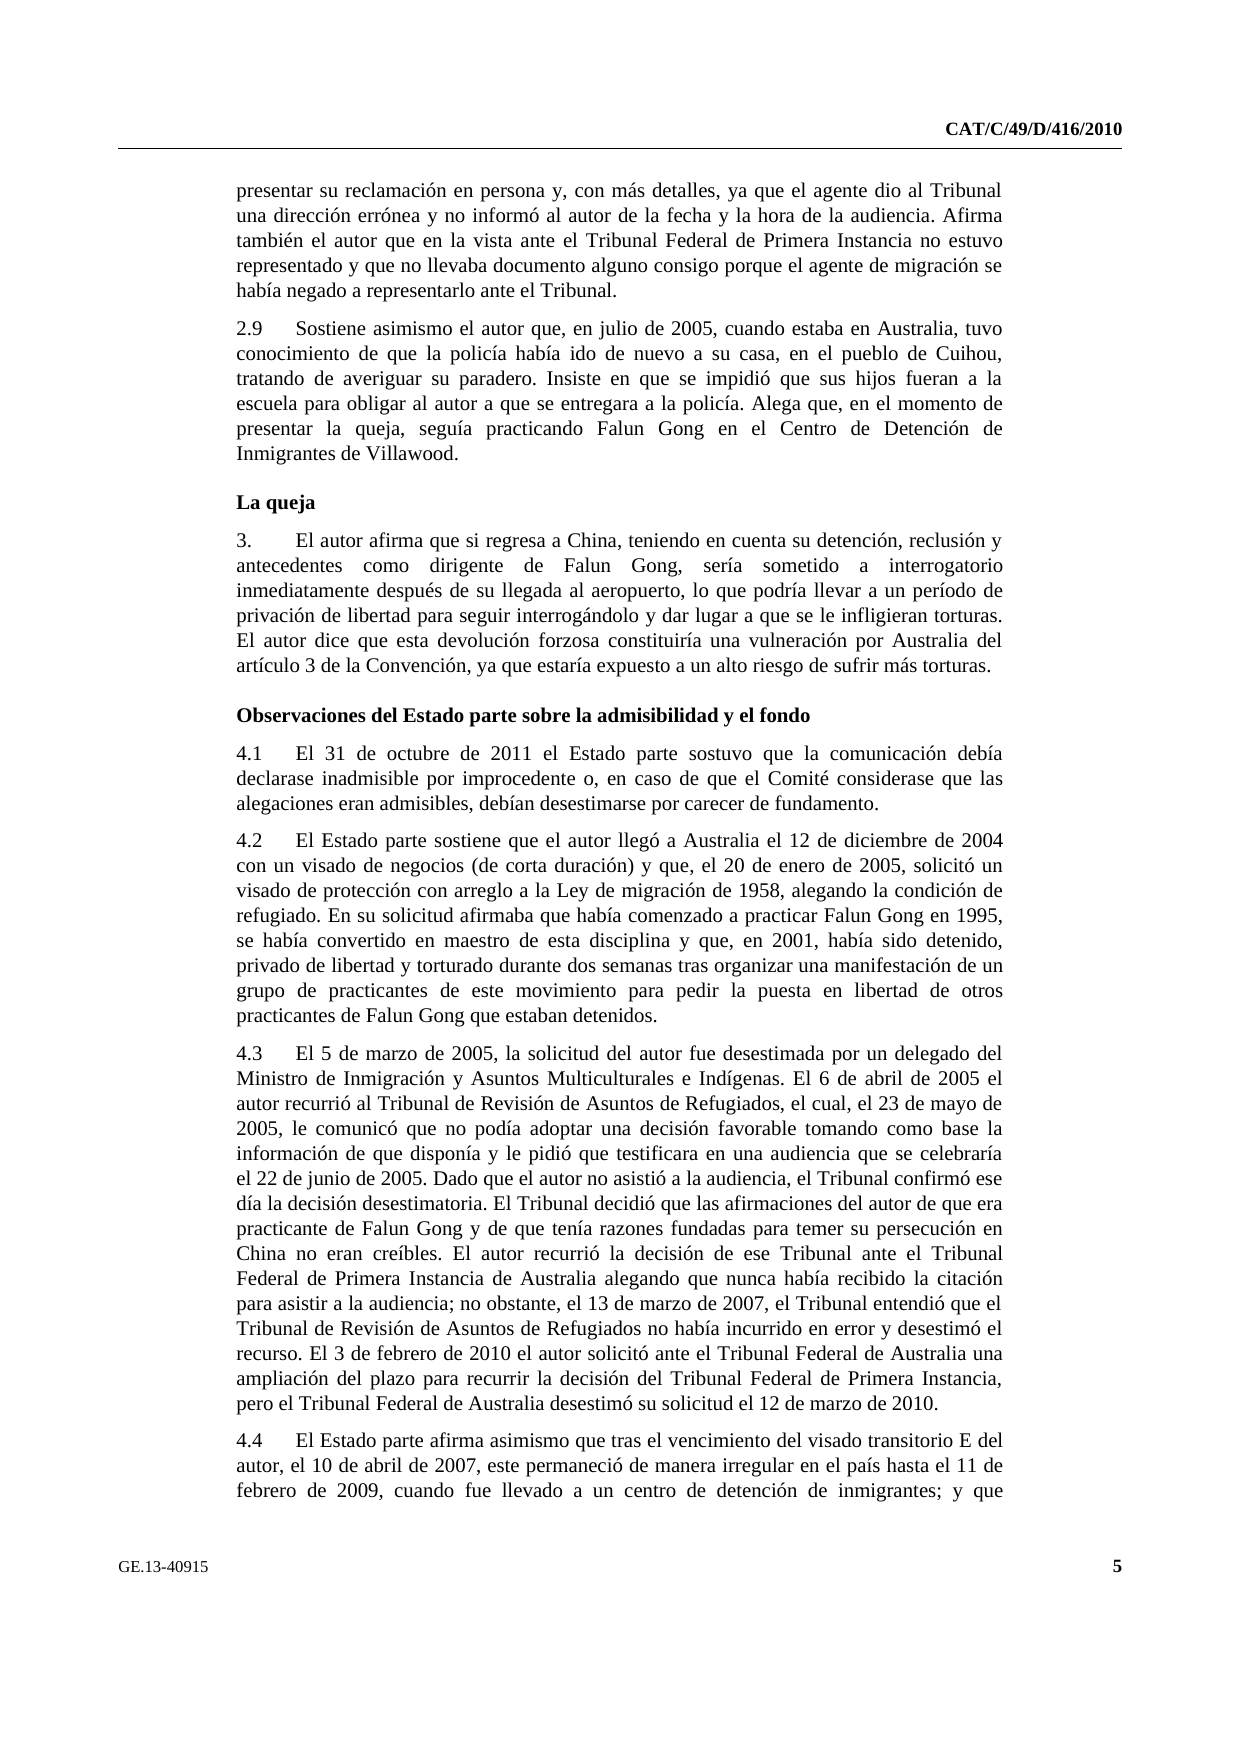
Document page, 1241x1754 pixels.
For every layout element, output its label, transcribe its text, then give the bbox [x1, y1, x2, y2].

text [236, 1427, 1004, 1502]
text 2.9 Sostiene asimismo el autor que, en julio de 2005, cuando estaba en Australia, tuvo conocimiento de que la policía había ido de nuevo a su casa, en el pueblo de Cuihou, tratando de averiguar su paradero. Insiste en que se impidió que sus hijos fueran a la escuela para obligar al autor a que se entregara a la policía. Alega que, en el momento de presentar la queja, seguía practicando Falun Gong en el Centro de Detención de Inmigrantes de Villawood. [236, 315, 1004, 465]
text 4.3 El 5 de marzo de 2005, la solicitud del autor fue desestimada por un delegado del Ministro de Inmigración y Asuntos Multiculturales e Indígenas. El 6 de abril de 2005 el autor recurrió al Tribunal de Revisión de Asuntos de Refugiados, el cual, el 23 de mayo de 2005, le comunicó que no podía adoptar una decisión favorable tomando como base la información de que disponía y le pidió que testificara en una audiencia que se celebraría el 22 de junio de 2005. Dado que el autor no asistió a la audiencia, el Tribunal confirmó ese día la decisión desestimatoria. El Tribunal decidió que las afirmaciones del autor de que era practicante de Falun Gong y de que tenía razones fundadas para temer su persecución en China no eran creíbles. El autor recurrió la decisión de ese Tribunal ante el Tribunal Federal de Primera Instancia de Australia alegando que nunca había recibido la citación para asistir a la audiencia; no obstante, el 13 de marzo de 2007, el Tribunal entendió que el Tribunal de Revisión de Asuntos de Refugiados no había incurrido en error y desestimó el recurso. El 3 de febrero de 2010 el autor solicitó ante el Tribunal Federal de Australia una ampliación del plazo para recurrir la decisión del Tribunal Federal de Primera Instancia, pero el Tribunal Federal de Australia desestimó su solicitud el 12 de marzo de 2010. [236, 1040, 1004, 1415]
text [236, 177, 1004, 302]
text La queja [118, 490, 1004, 515]
text 4.2 El Estado parte sostiene que el autor llegó a Australia el 12 de diciembre de 2004 con un visado de negocios (de corta duración) y que, el 20 de enero de 2005, solicitó un visado de protección con arreglo a la Ley de migración de 1958, alegando la condición de refugiado. En su solicitud afirmaba que había comenzado a practicar Falun Gong en 1995, se había convertido en maestro de esta disciplina y que, en 2001, había sido detenido, privado de libertad y torturado durante dos semanas tras organizar una manifestación de un grupo de practicantes de este movimiento para pedir la puesta en libertad de otros practicantes de Falun Gong que estaban detenidos. [236, 827, 1004, 1027]
text Observaciones del Estado parte sobre la admisibilidad y el fondo [118, 702, 1004, 727]
text 3. El autor afirma que si regresa a China, teniendo en cuenta su detención, reclusión y antecedentes como dirigente de Falun Gong, sería sometido a interrogatorio inmediatamente después de su llegada al aeropuerto, lo que podría llevar a un período de privación de libertad para seguir interrogándolo y dar lugar a que se le infligieran torturas. El autor dice que esta devolución forzosa constituiría una vulneración por Australia del artículo 3 de la Convención, ya que estaría expuesto a un alto riesgo de sufrir más torturas. [236, 527, 1004, 677]
text 4.1 El 31 de octubre de 2011 el Estado parte sostuvo que la comunicación debía declarase inadmisible por improcedente o, en caso de que el Comité considerase que las alegaciones eran admisibles, debían desestimarse por carecer de fundamento. [236, 740, 1004, 815]
